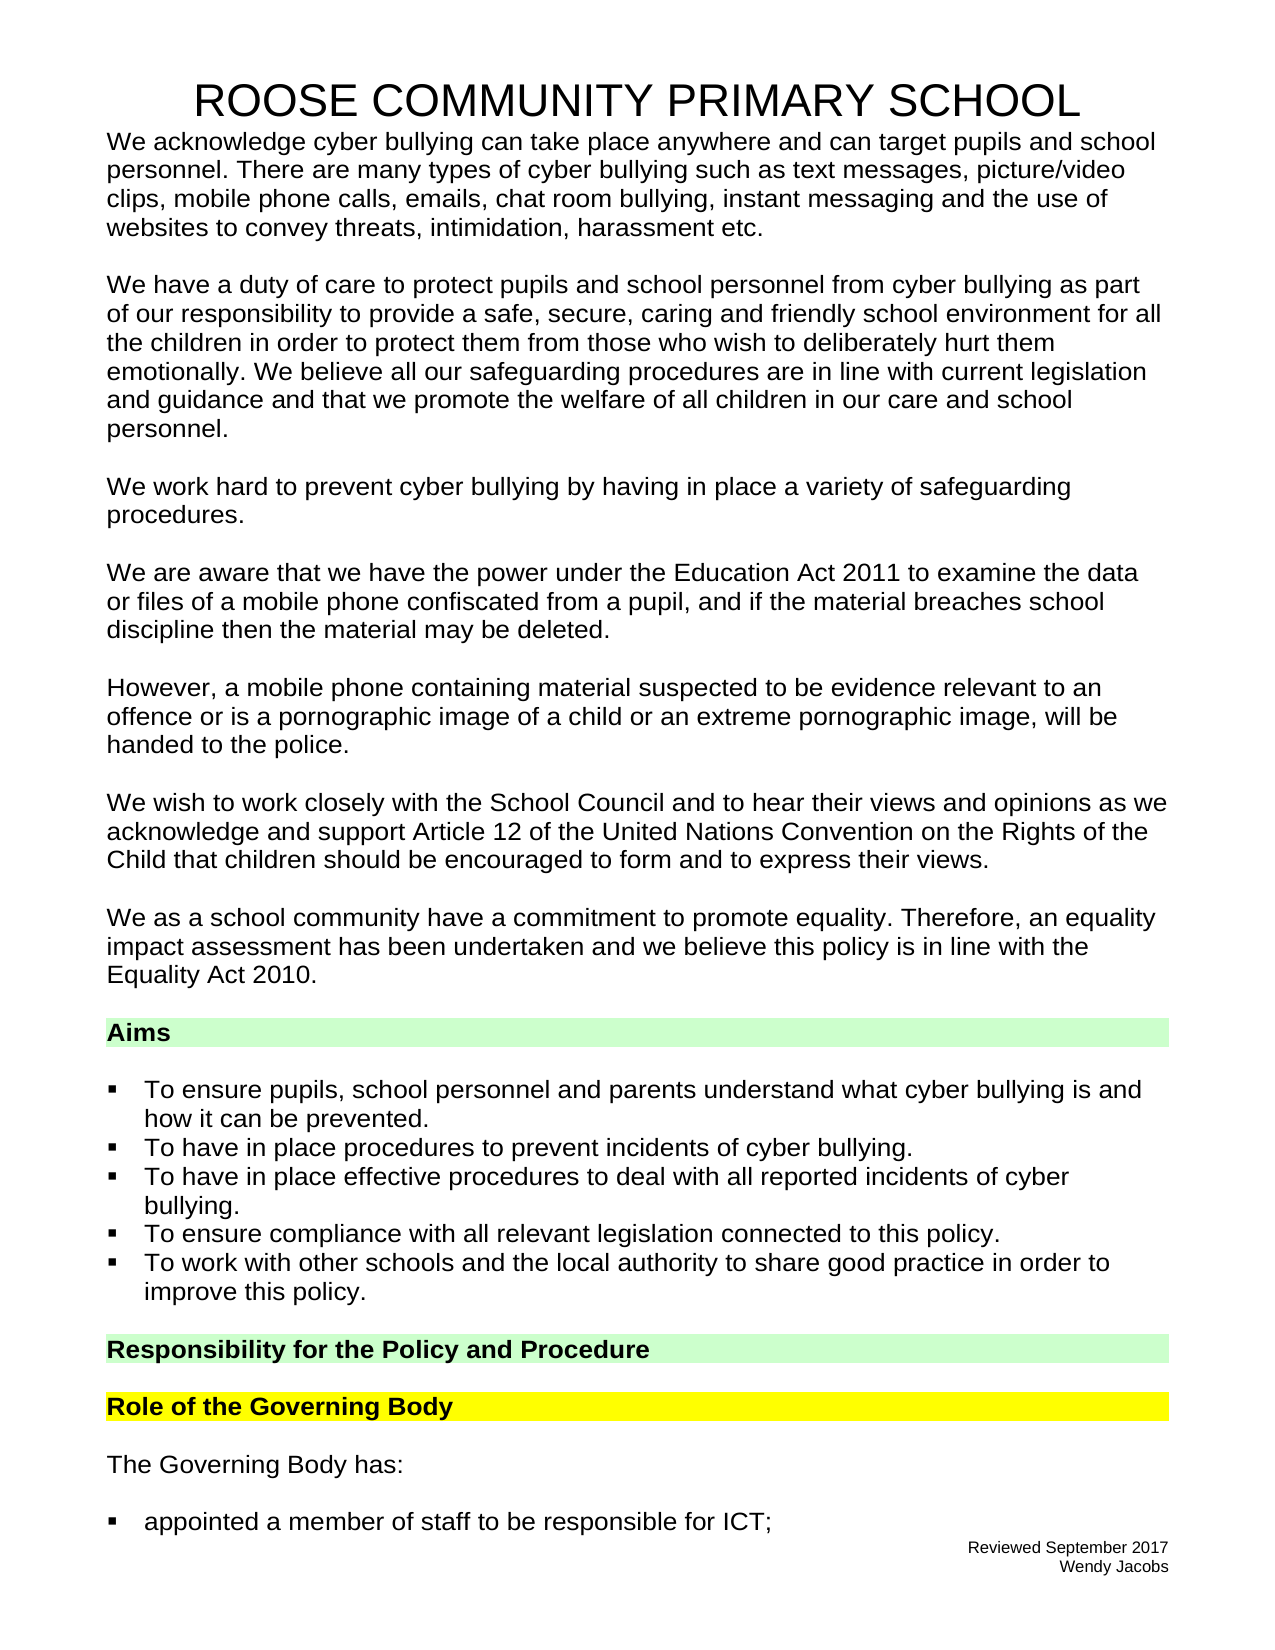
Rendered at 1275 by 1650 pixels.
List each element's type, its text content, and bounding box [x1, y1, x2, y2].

text However, a mobile phone containing material suspected to be evidence relevant to an offence or is a pornographic image of a child or an extreme pornographic image, will be handed to the police. [106, 673, 1169, 759]
list To have in place effective procedures to deal with all reported incidents of cyber bullying. [106, 1162, 1169, 1219]
text Aims [106, 1018, 1169, 1047]
text We acknowledge cyber bullying can take place anywhere and can target pupils and school personnel. There are many types of cyber bullying such as text messages, picture/video clips, mobile phone calls, emails, chat room bullying, instant messaging and the use of websites to convey threats, intimidation, harassment etc. [106, 127, 1169, 242]
text We as a school community have a commitment to promote equality. Therefore, an equality impact assessment has been undertaken and we believe this policy is in line with the Equality Act 2010. [106, 903, 1169, 989]
text Responsibility for the Policy and Procedure [106, 1334, 1169, 1363]
list To ensure pupils, school personnel and parents understand what cyber bullying is and how it can be prevented. [106, 1075, 1169, 1133]
list To have in place procedures to prevent incidents of cyber bullying. [106, 1133, 1169, 1162]
list appointed a member of staff to be responsible for ICT; [106, 1507, 1169, 1536]
text Role of the Governing Body [106, 1392, 1169, 1421]
list To ensure compliance with all relevant legislation connected to this policy. [106, 1219, 1169, 1248]
text The Governing Body has: [106, 1449, 1169, 1478]
text We have a duty of care to protect pupils and school personnel from cyber bullying as part of our responsibility to provide a safe, secure, caring and friendly school environment for all the children in order to protect them from those who wish to deliberately hurt them emotionally. We believe all our safeguarding procedures are in line with current legislation and guidance and that we promote the welfare of all children in our care and school personnel. [106, 270, 1169, 443]
text We wish to work closely with the School Council and to hear their views and opinions as we acknowledge and support Article 12 of the United Nations Convention on the Rights of the Child that children should be encouraged to form and to express their views. [106, 788, 1169, 874]
text We work hard to prevent cyber bullying by having in place a variety of safeguarding procedures. [106, 472, 1169, 529]
text We are aware that we have the power under the Education Act 2011 to examine the data or files of a mobile phone confiscated from a pupil, and if the material breaches school discipline then the material may be deleted. [106, 558, 1169, 644]
list To work with other schools and the local authority to share good practice in order to improve this policy. [106, 1248, 1169, 1306]
